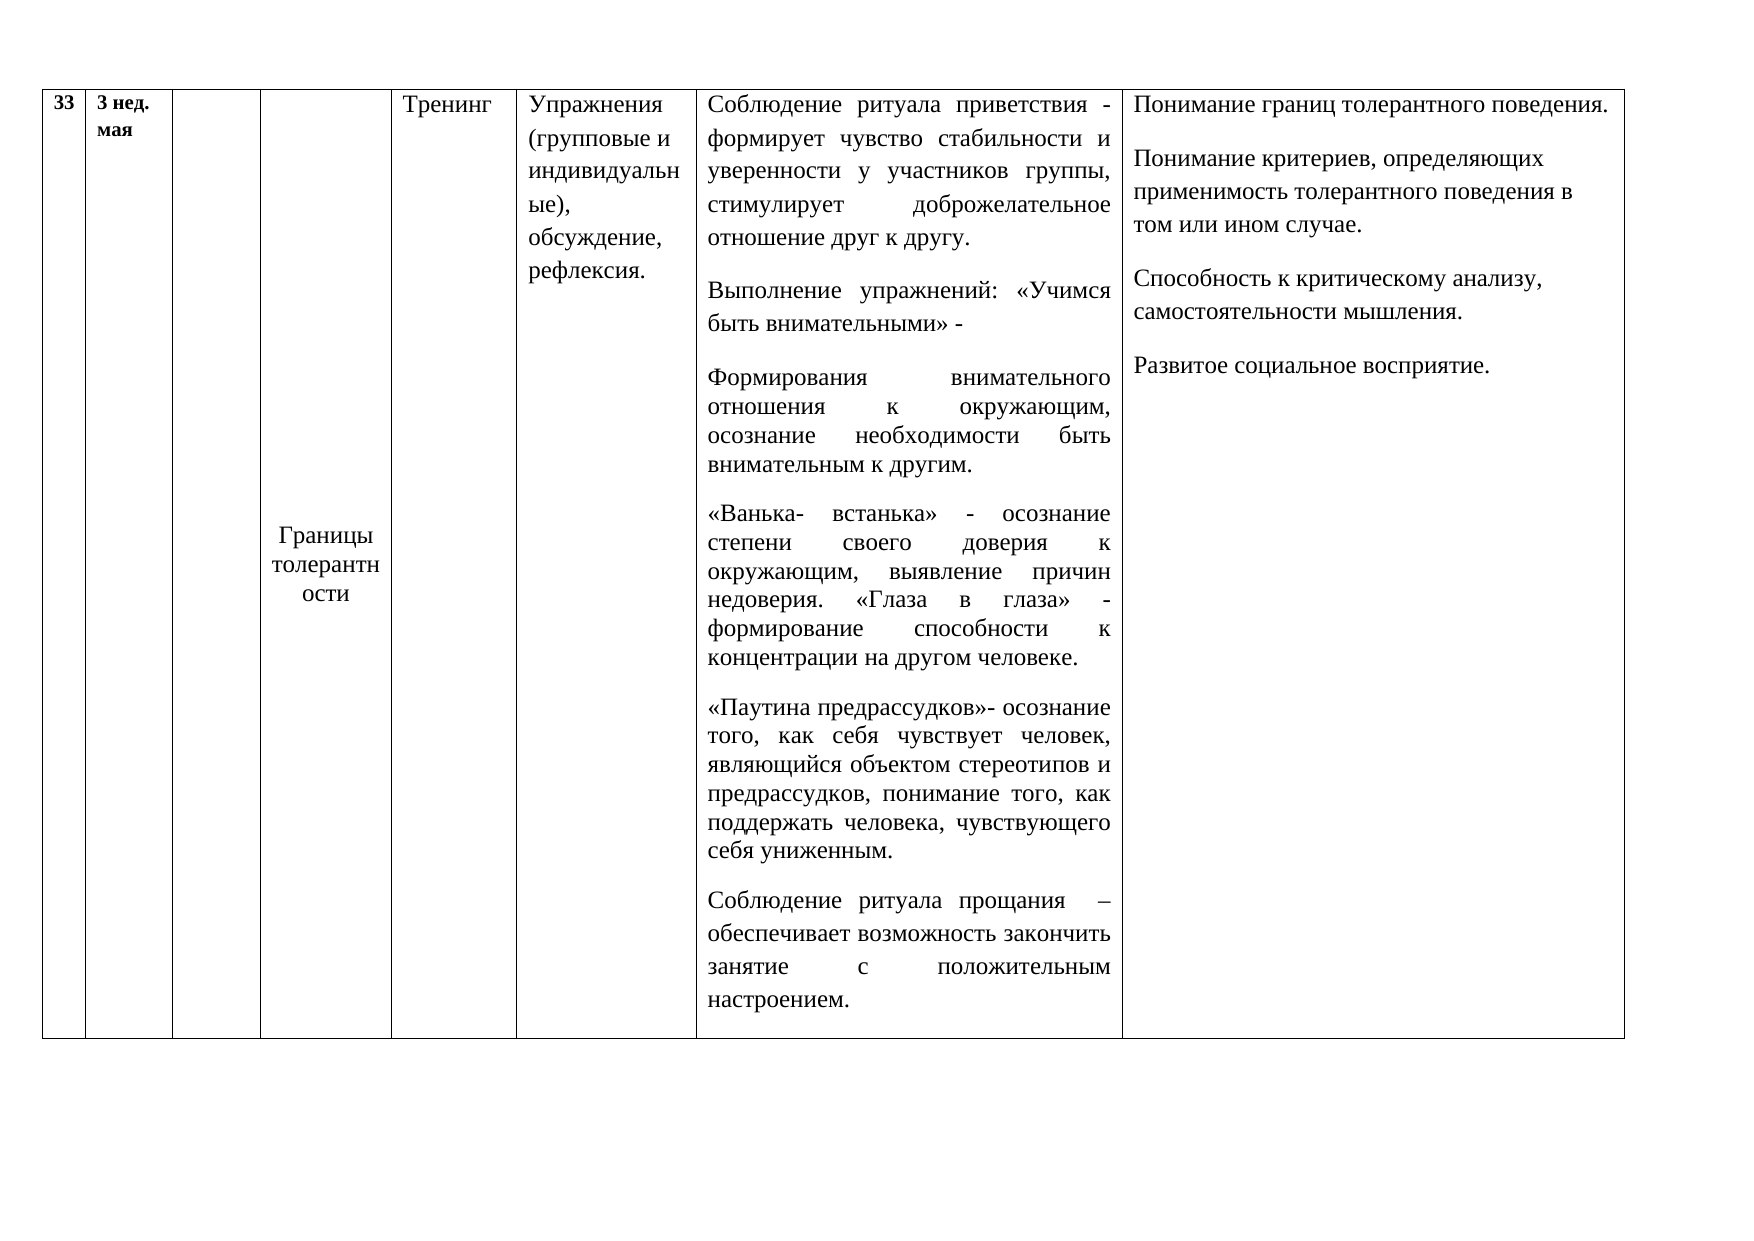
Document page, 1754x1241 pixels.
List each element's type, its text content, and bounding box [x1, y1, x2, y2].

table_cell 3 нед. мая [86, 90, 172, 1037]
table_cell Тренинг [392, 90, 516, 1037]
table_cell Соблюдение ритуала приветствия - формирует чувство стабильности и уверенности у участников группы, стимулирует доброжелательное отношение друг к другу. Выполнение упражнений: «Учимся быть внимательными» - Формирования внимательного отношения к окружающим, осознание необходимости быть внимательным к другим. «Ванька- встанька» - осознание степени своего доверия к окружающим, выявление причин недоверия. «Глаза в глаза» - формирование способности к концентрации на другом человеке. «Паутина предрассудков»- осознание того, как себя чувствует человек, являющийся объектом стереотипов и предрассудков, понимание того, как поддержать человека, чувствующего себя униженным. Соблюдение ритуала прощания – обеспечивает возможность закончить занятие с положительным настроением. [697, 90, 1122, 1037]
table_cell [261, 90, 391, 1037]
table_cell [1123, 90, 1624, 1037]
table_cell [173, 90, 260, 1037]
table_cell 33 [43, 90, 85, 1037]
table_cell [517, 90, 696, 1037]
